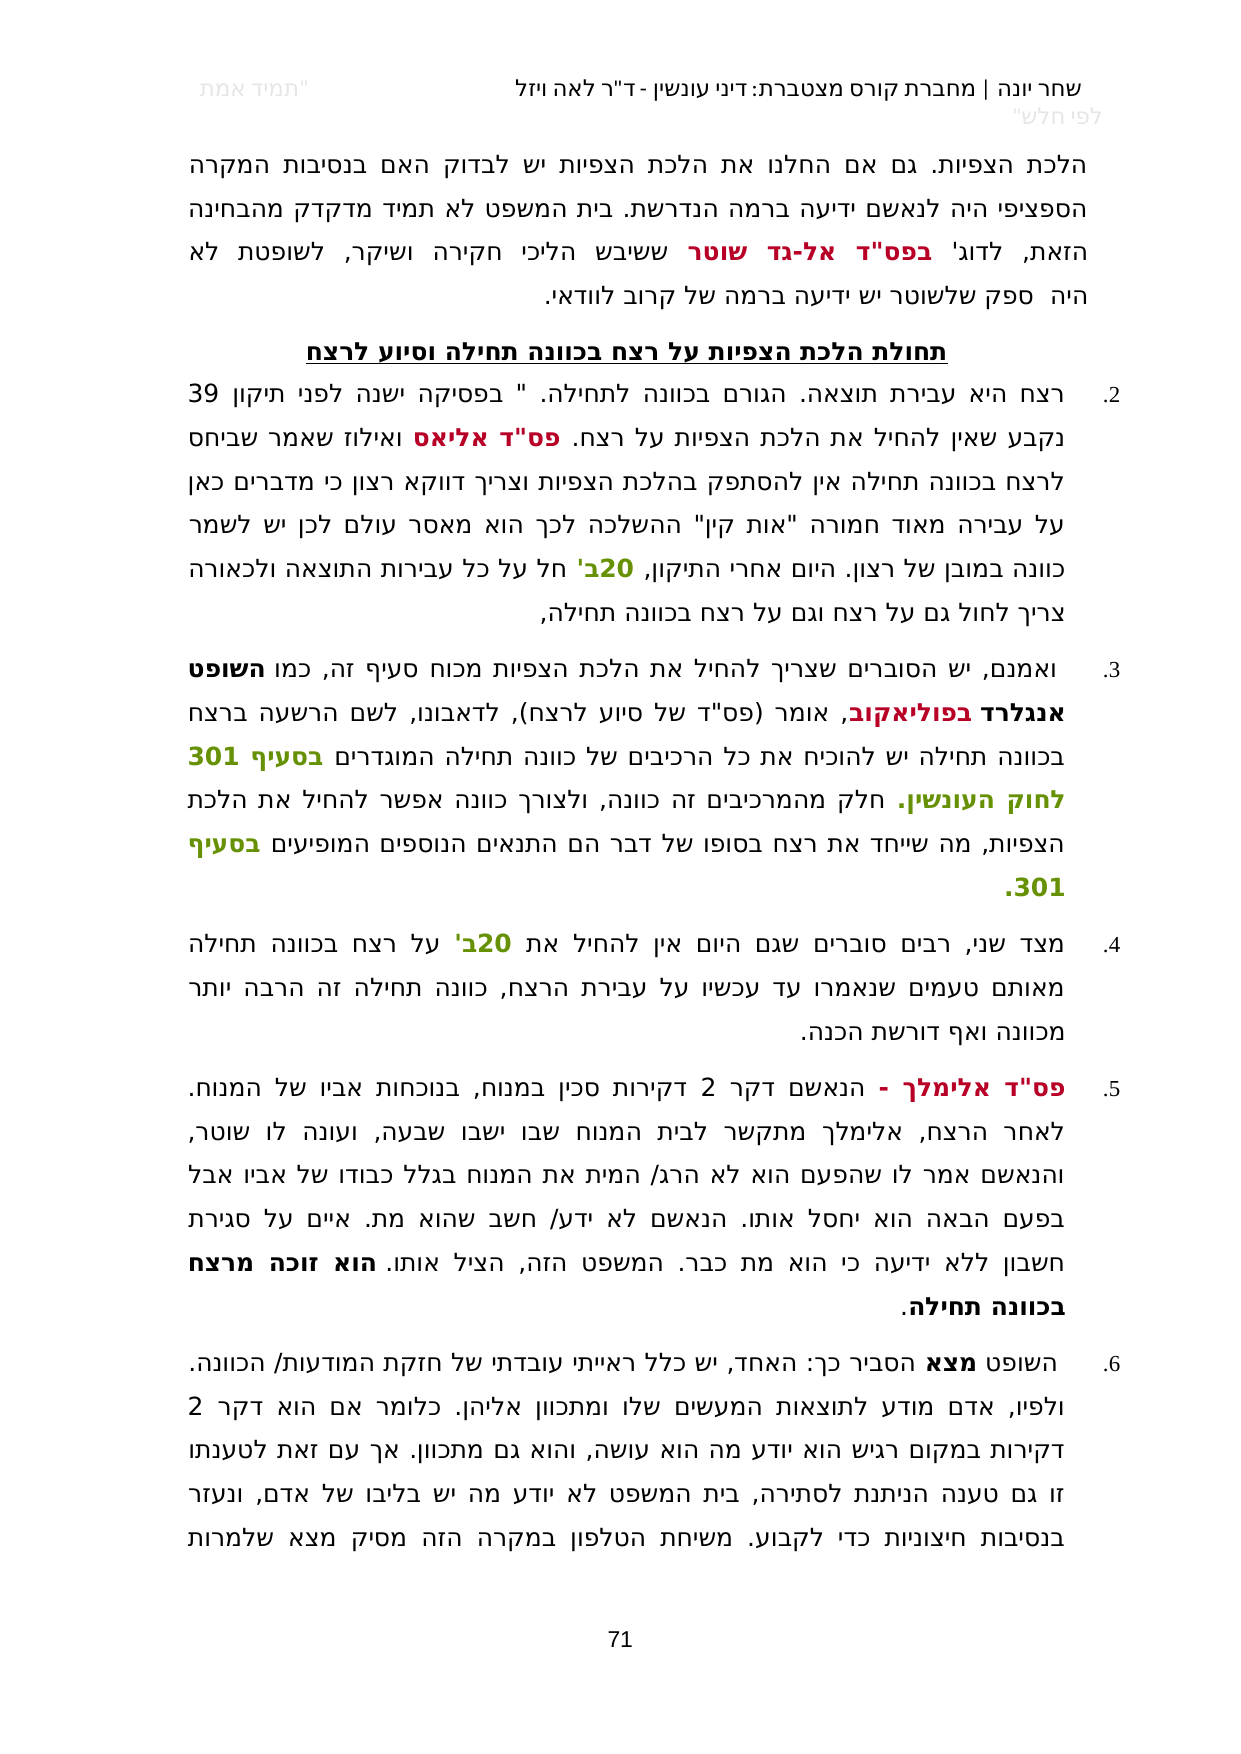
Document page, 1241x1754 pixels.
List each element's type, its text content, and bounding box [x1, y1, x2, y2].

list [187, 1348, 1103, 1552]
list תחולת הלכת הצפיות על רצח בכוונה תחילה וסיוע לרצח [187, 337, 1066, 367]
list מצד שני, רבים סוברים שגם היום אין להחיל את 20ב' על רצח בכוונה תחילה מאותם טעמים שנאמרו עד עכשיו על עבירת הרצח, כוונה תחילה זה הרבה יותר מכוונה ואף דורשת הכנה. [187, 929, 1103, 1046]
list פס"ד אלימלך - הנאשם דקר 2 דקירות סכין במנוח, בנוכחות אביו של המנוח. לאחר הרצח, אלימלך מתקשר לבית המנוח שבו ישבו שבעה, ועונה לו שוטר, והנאשם אמר לו שהפעם הוא לא הרג/ המית את המנוח בגלל כבודו של אביו אבל בפעם הבאה הוא יחסל אותו. הנאשם לא ידע/ חשב שהוא מת. איים על סגירת חשבון ללא ידיעה כי הוא מת כבר. המשפט הזה, הציל אותו. הוא זוכה מרצח בכוונה תחילה. [187, 1073, 1103, 1321]
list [187, 150, 1125, 310]
list ואמנם, יש הסוברים שצריך להחיל את הלכת הצפיות מכוח סעיף זה, כמו השופט אנגלרד בפוליאקוב, אומר (פס"ד של סיוע לרצח), לדאבונו, לשם הרשעה ברצח בכוונה תחילה יש להוכיח את כל הרכיבים של כוונה תחילה המוגדרים בסעיף 301 לחוק העונשין. חלק מהמרכיבים זה כוונה, ולצורך כוונה אפשר להחיל את הלכת הצפיות, מה שייחד את רצח בסופו של דבר הם התנאים הנוספים המופיעים בסעיף 301. [187, 654, 1103, 902]
list רצח היא עבירת תוצאה. הגורם בכוונה לתחילה. " בפסיקה ישנה לפני תיקון 39 נקבע שאין להחיל את הלכת הצפיות על רצח. פס"ד אליאס ואילוז שאמר שביחס לרצח בכוונה תחילה אין להסתפק בהלכת הצפיות וצריך דווקא רצון כי מדברים כאן על עבירה מאוד חמורה "אות קין" ההשלכה לכך הוא מאסר עולם לכן יש לשמר כוונה במובן של רצון. היום אחרי התיקון, 20ב' חל על כל עבירות התוצאה ולכאורה צריך לחול גם על רצח וגם על רצח בכוונה תחילה, [187, 379, 1103, 627]
